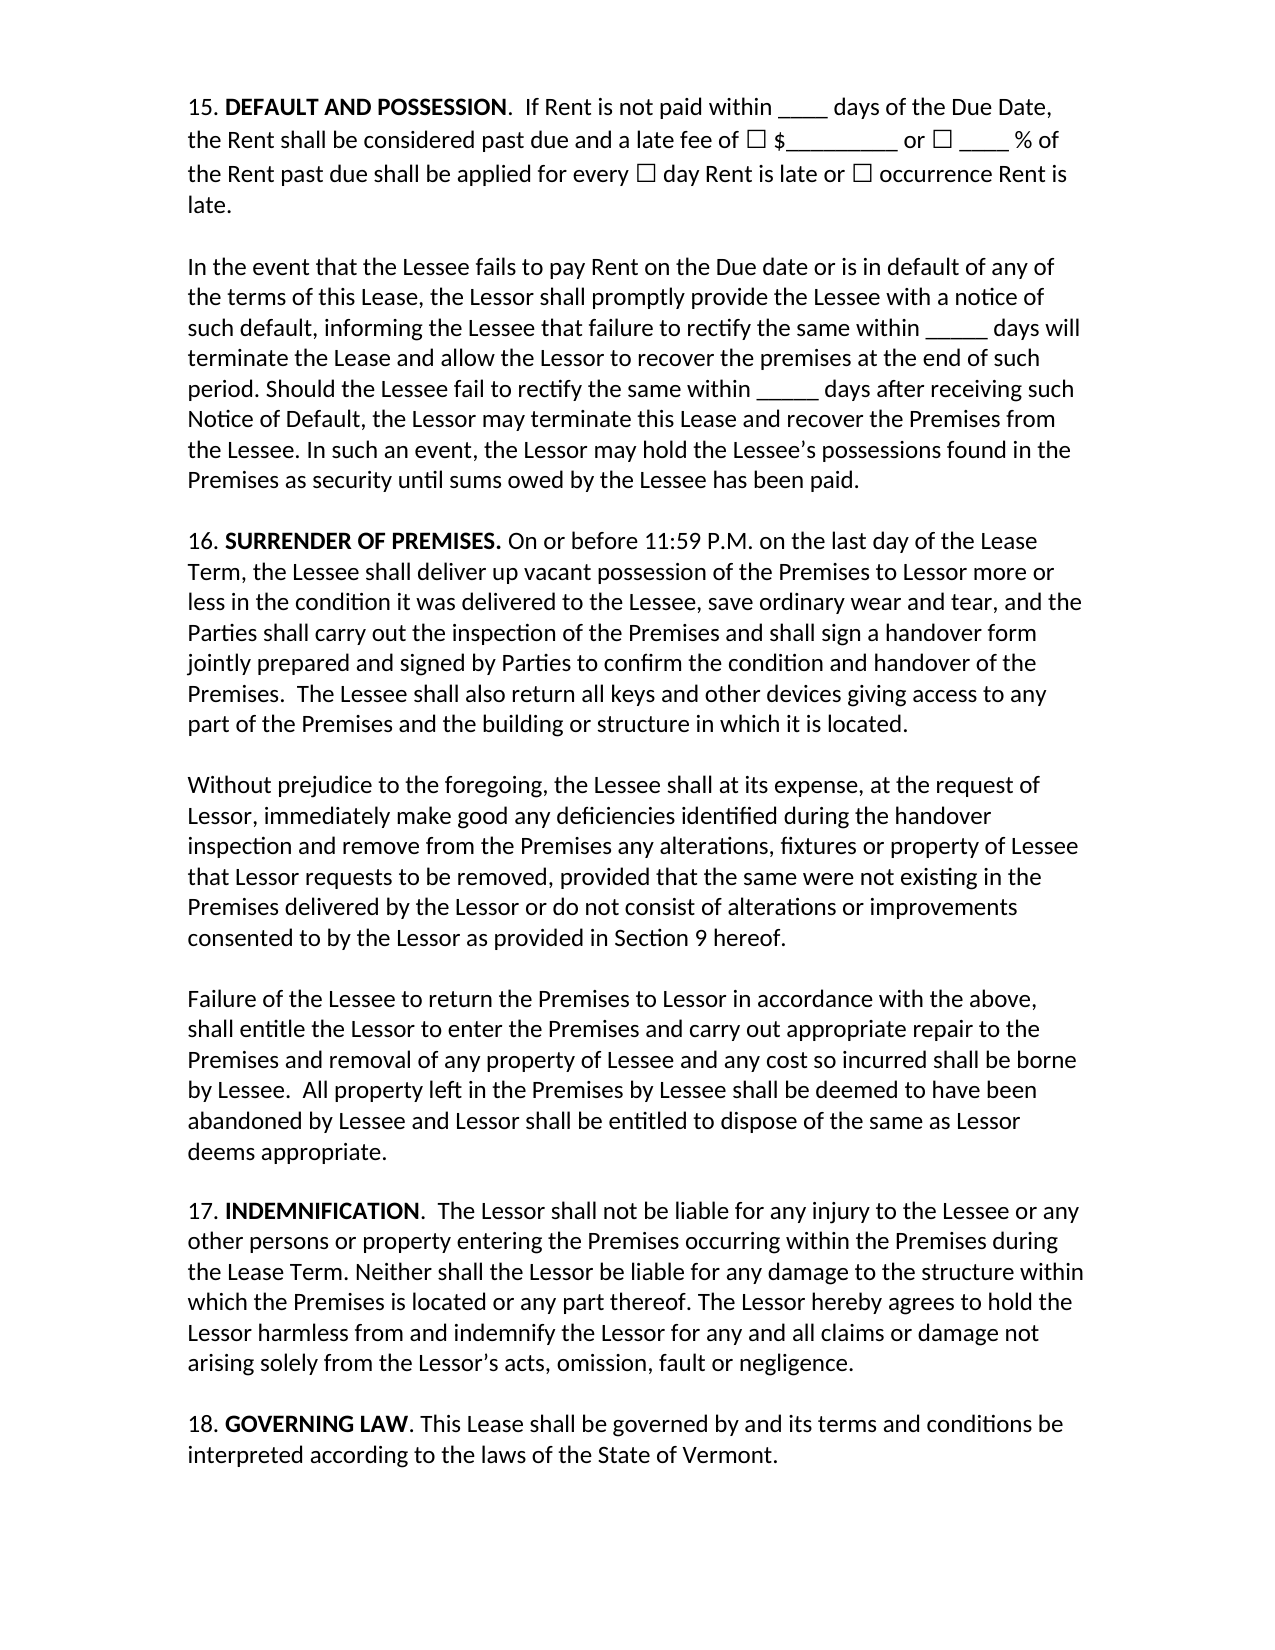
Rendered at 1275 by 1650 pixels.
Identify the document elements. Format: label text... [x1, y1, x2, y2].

text Without prejudice to the foregoing, the Lessee shall at its expense, at the request of Lessor, immediately make good any deficiencies identified during the handover inspection and remove from the Premises any alterations, fixtures or property of Lessee that Lessor requests to be removed, provided that the same were not existing in the Premises delivered by the Lessor or do not consist of alterations or improvements consented to by the Lessor as provided in Section 9 hereof. [187, 769, 1087, 953]
text 15. DEFAULT AND POSSESSION. If Rent is not paid within ____ days of the Due Date, the Rent shall be considered past due and a late fee of ☐ $_________ or ☐ ____ % of the Rent past due shall be applied for every ☐ day Rent is late or ☐ occurrence Rent is late. [187, 91, 1087, 220]
text 18. GOVERNING LAW. This Lease shall be governed by and its terms and conditions be interpreted according to the laws of the State of Vermont. [187, 1409, 1087, 1470]
text Failure of the Lessee to return the Premises to Lessor in accordance with the above, shall entitle the Lessor to enter the Premises and carry out appropriate repair to the Premises and removal of any property of Lessee and any cost so incurred shall be borne by Lessee. All property left in the Premises by Lessee shall be deemed to have been abandoned by Lessee and Lessor shall be entitled to dispose of the same as Lessor deems appropriate. [187, 983, 1087, 1166]
text In the event that the Lessee fails to pay Rent on the Due date or is in default of any of the terms of this Lease, the Lessor shall promptly provide the Lessee with a notice of such default, informing the Lessee that failure to rectify the same within _____ days will terminate the Lease and allow the Lessor to recover the premises at the end of such period. Should the Lessee fail to rectify the same within _____ days after receiving such Notice of Default, the Lessor may terminate this Lease and recover the Premises from the Lessee. In such an event, the Lessor may hold the Lessee’s possessions found in the Premises as security until sums owed by the Lessee has been paid. [187, 251, 1087, 495]
text 16. SURRENDER OF PREMISES. On or before 11:59 P.M. on the last day of the Lease Term, the Lessee shall deliver up vacant possession of the Premises to Lessor more or less in the condition it was delivered to the Lessee, save ordinary wear and tear, and the Parties shall carry out the inspection of the Premises and shall sign a handover form jointly prepared and signed by Parties to confirm the condition and handover of the Premises. The Lessee shall also return all keys and other devices giving access to any part of the Premises and the building or structure in which it is located. [187, 525, 1087, 739]
text 17. INDEMNIFICATION. The Lessor shall not be liable for any injury to the Lessee or any other persons or property entering the Premises occurring within the Premises during the Lease Term. Neither shall the Lessor be liable for any damage to the structure within which the Premises is located or any part thereof. The Lessor hereby agrees to hold the Lessor harmless from and indemnify the Lessor for any and all claims or damage not arising solely from the Lessor’s acts, omission, fault or negligence. [187, 1195, 1087, 1378]
